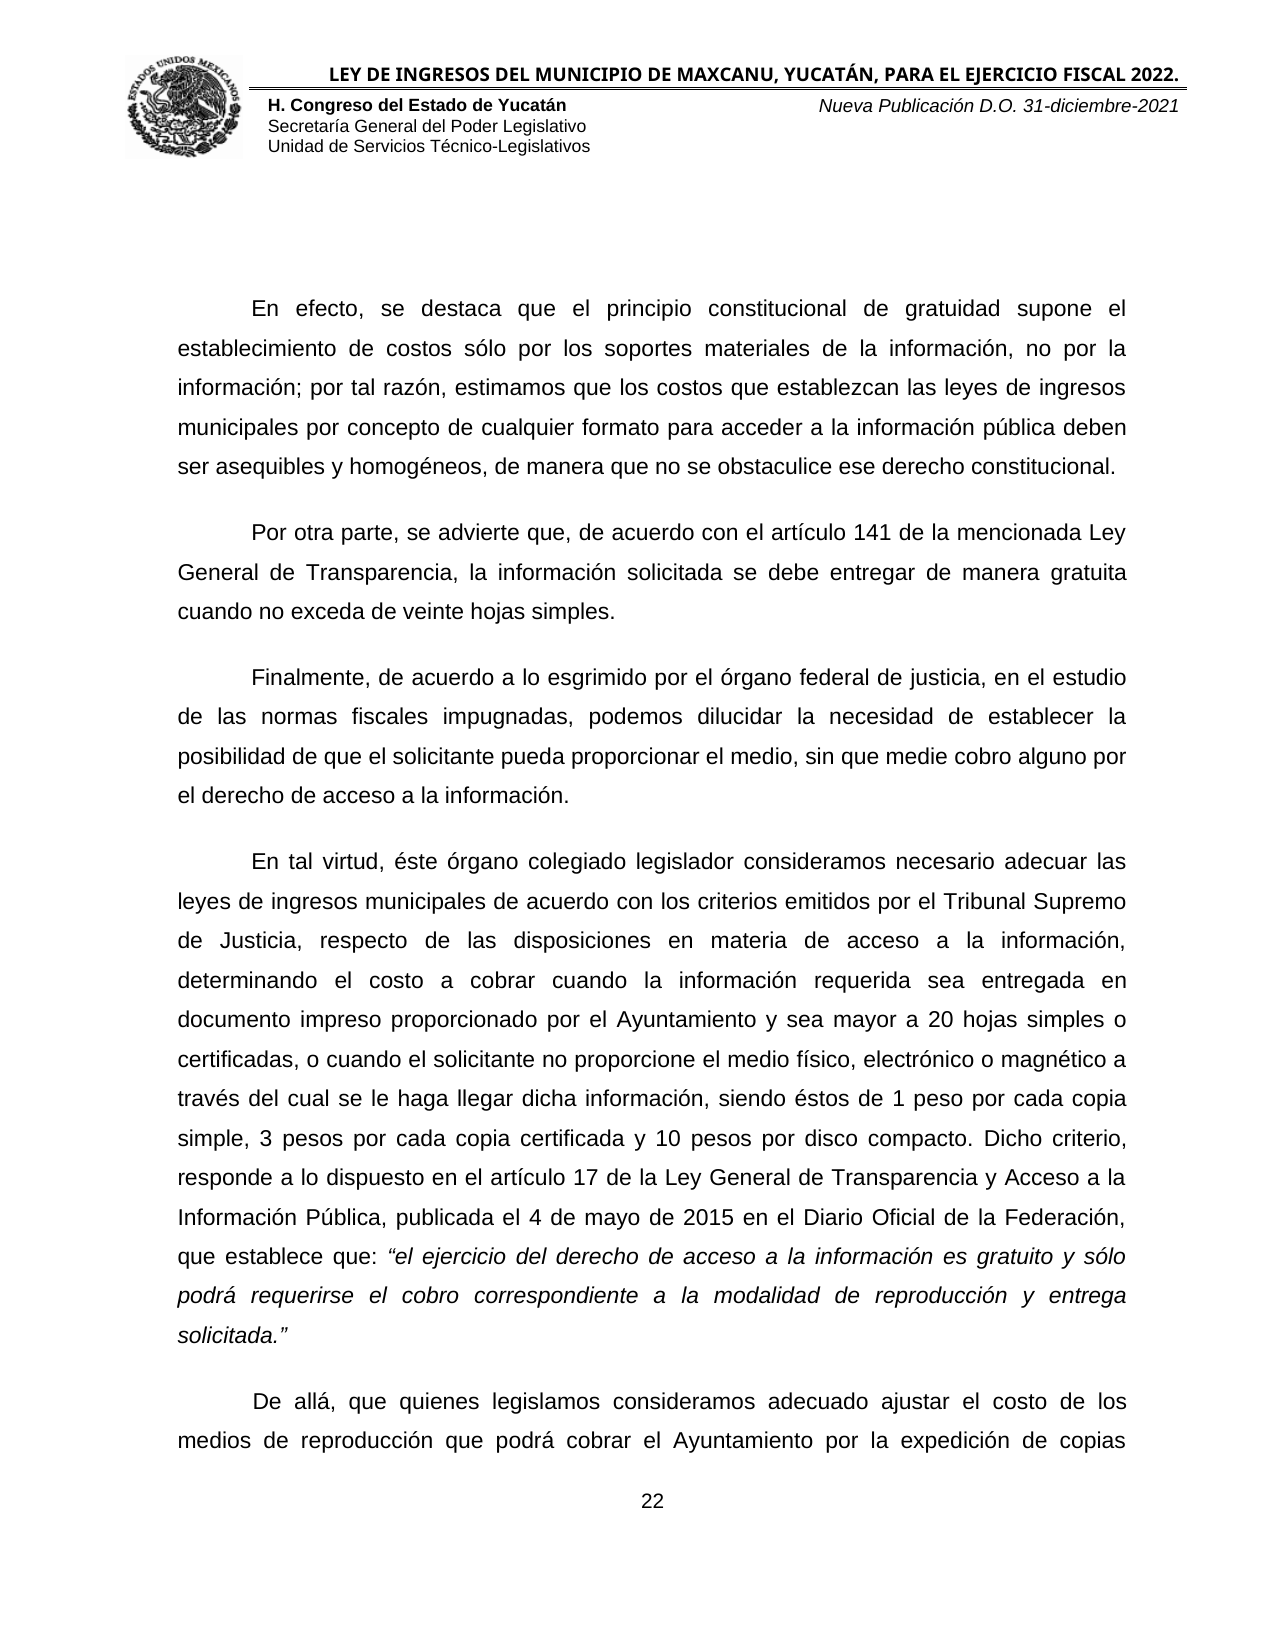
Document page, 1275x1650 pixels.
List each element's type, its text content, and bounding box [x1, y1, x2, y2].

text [177, 1388, 1127, 1453]
text En tal virtud, éste órgano colegiado legislador consideramos necesario adecuar las leyes de ingresos municipales de acuerdo con los criterios emitidos por el Tribunal Supremo de Justicia, respecto de las disposiciones en materia de acceso a la información, determinando el costo a cobrar cuando la información requerida sea entregada en documento impreso proporcionado por el Ayuntamiento y sea mayor a 20 hojas simples o certificadas, o cuando el solicitante no proporcione el medio físico, electrónico o magnético a través del cual se le haga llegar dicha información, siendo éstos de 1 peso por cada copia simple, 3 pesos por cada copia certificada y 10 pesos por disco compacto. Dicho criterio, responde a lo dispuesto en el artículo 17 de la Ley General de Transparencia y Acceso a la Información Pública, publicada el 4 de mayo de 2015 en el Diario Oficial de la Federación, que establece que: “el ejercicio del derecho de acceso a la información es gratuito y sólo podrá requerirse el cobro correspondiente a la modalidad de reproducción y entrega solicitada.” [177, 848, 1127, 1348]
text Por otra parte, se advierte que, de acuerdo con el artículo 141 de la mencionada Ley General de Transparencia, la información solicitada se debe entregar de manera gratuita cuando no exceda de veinte hojas simples. [177, 519, 1127, 624]
text En efecto, se destaca que el principio constitucional de gratuidad supone el establecimiento de costos sólo por los soportes materiales de la información, no por la información; por tal razón, estimamos que los costos que establezcan las leyes de ingresos municipales por concepto de cualquier formato para acceder a la información pública deben ser asequibles y homogéneos, de manera que no se obstaculice ese derecho constitucional. [177, 295, 1127, 479]
text Finalmente, de acuerdo a lo esgrimido por el órgano federal de justicia, en el estudio de las normas fiscales impugnadas, podemos dilucidar la necesidad de establecer la posibilidad de que el solicitante pueda proporcionar el medio, sin que medie cobro alguno por el derecho de acceso a la información. [177, 664, 1127, 809]
